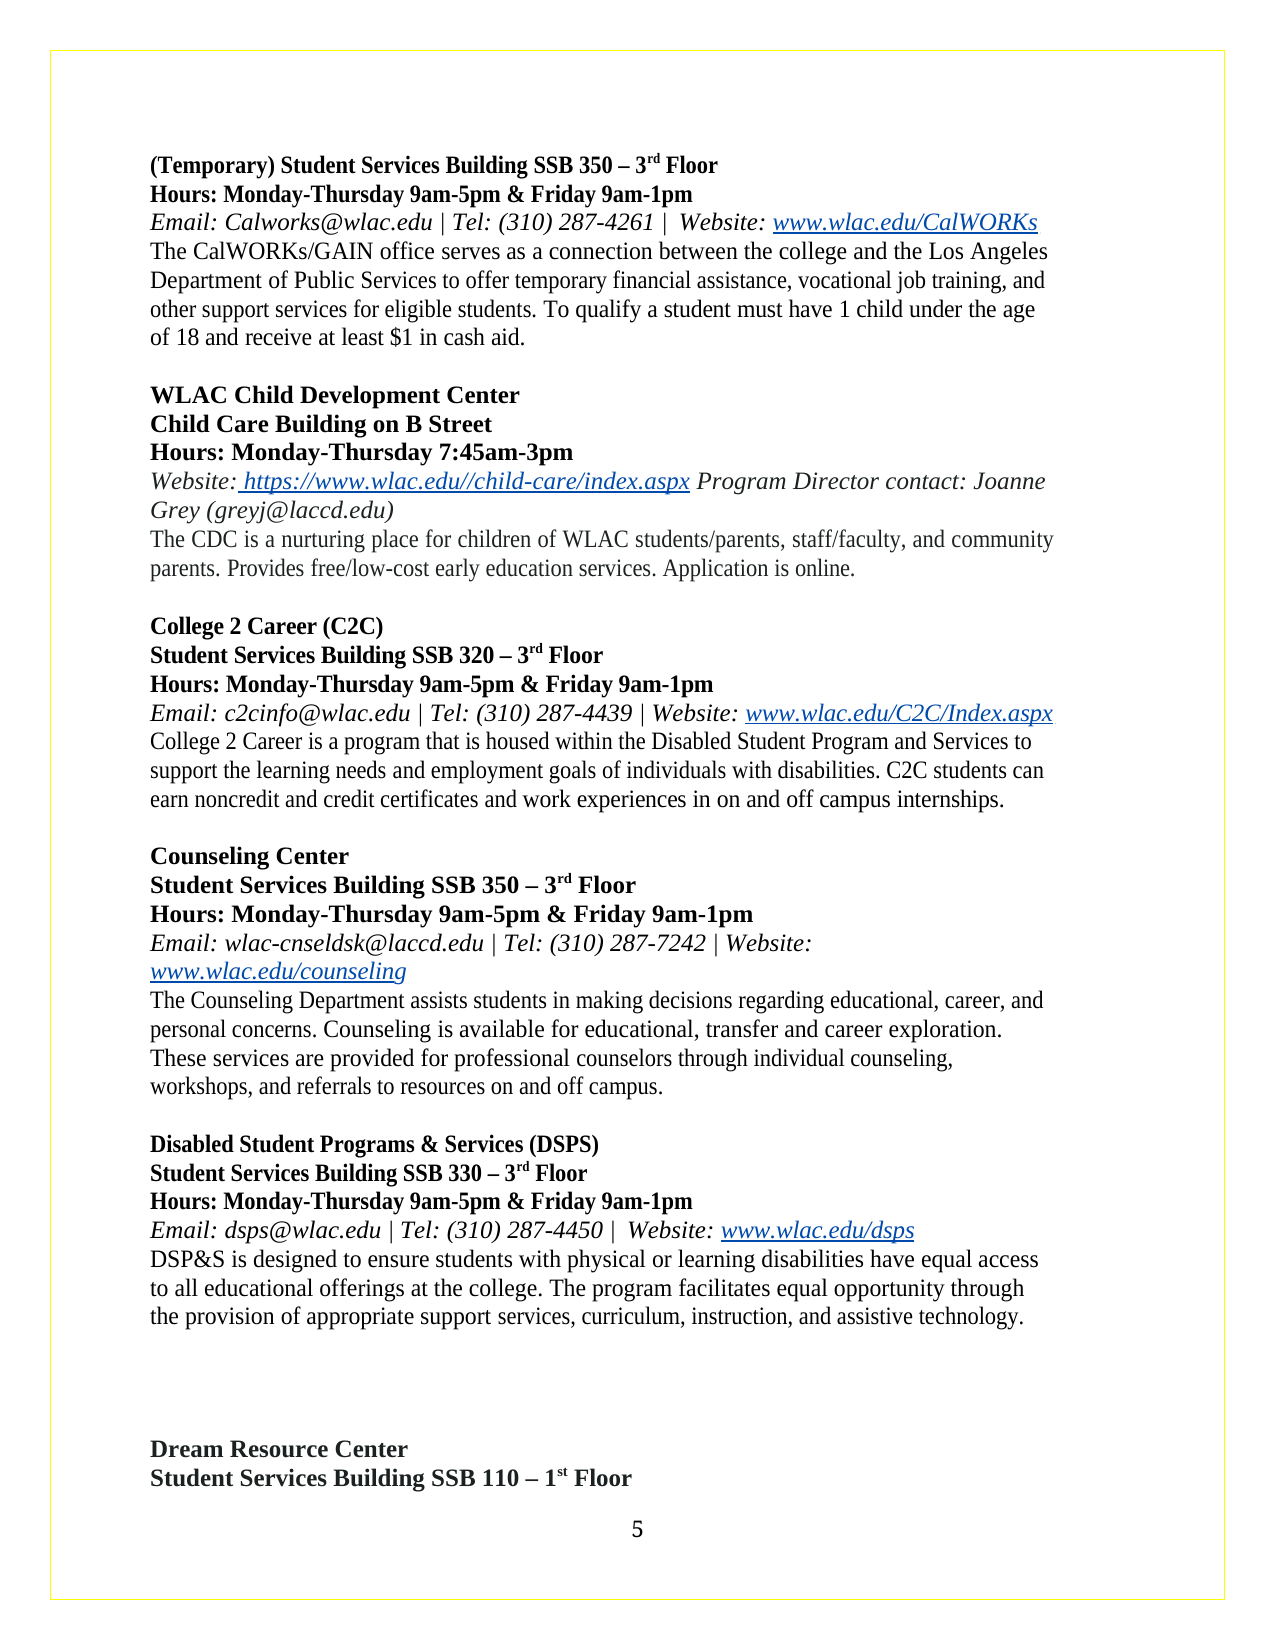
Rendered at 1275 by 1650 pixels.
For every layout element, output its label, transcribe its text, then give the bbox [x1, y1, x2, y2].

text Hours: Monday-Thursday 9am-5pm & Friday 9am-1pm [150, 179, 1125, 207]
text Student Services Building SSB 350 – 3rd Floor [150, 870, 1058, 899]
text Child Care Building on B Street [150, 409, 1073, 437]
text Hours: Monday-Thursday 9am-5pm & Friday 9am-1pm [150, 669, 1058, 698]
text Dream Resource Center [150, 1434, 1051, 1463]
text Hours: Monday-Thursday 9am-5pm & Friday 9am-1pm [150, 1186, 1058, 1215]
text The Counseling Department assists students in making decisions regarding educational, career, and personal concerns. Counseling is available for educational, transfer and career exploration. These services are provided for professional counselors through individual counseling, workshops, and referrals to resources on and off campus. [150, 985, 1058, 1100]
text Student Services Building SSB 320 – 3rd Floor [150, 640, 1058, 669]
text College 2 Career (C2C) [150, 611, 1058, 640]
text (Temporary) Student Services Building SSB 350 – 3rd Floor [150, 150, 1125, 179]
text Hours: Monday-Thursday 7:45am-3pm [150, 437, 1073, 466]
text Email: wlac-cnseldsk@laccd.edu | Tel: (310) 287-7242 | Website: www.wlac.edu/counseling [150, 928, 1058, 985]
text Email: Calworks@wlac.edu | Tel: (310) 287-4261 | Website: www.wlac.edu/CalWORKs [150, 207, 1125, 236]
text Hours: Monday-Thursday 9am-5pm & Friday 9am-1pm [150, 899, 1058, 928]
text College 2 Career is a program that is housed within the Disabled Student Program and Services to support the learning needs and employment goals of individuals with disabilities. C2C students can earn noncredit and credit certificates and work experiences in on and off campus internships. [150, 726, 1058, 813]
text Email: dsps@wlac.edu | Tel: (310) 287-4450 | Website: www.wlac.edu/dsps [150, 1215, 1058, 1244]
text The CalWORKs/GAIN office serves as a connection between the college and the Los Angeles Department of Public Services to offer temporary financial assistance, vocational job training, and other support services for eligible students. To qualify a student must have 1 child under the age of 18 and receive at least $1 in cash aid. [150, 236, 1058, 351]
text The CDC is a nurturing place for children of WLAC students/parents, staff/faculty, and community parents. Provides free/low-cost early education services. Application is online. [150, 524, 1101, 583]
text Student Services Building SSB 110 – 1st Floor [150, 1463, 1051, 1491]
text DSP&S is designed to ensure students with physical or learning disabilities have equal access to all educational offerings at the college. The program facilitates equal opportunity through the provision of appropriate support services, curriculum, instruction, and assistive technology. [150, 1244, 1051, 1330]
text Counseling Center [150, 841, 1058, 870]
text WLAC Child Development Center [150, 380, 1073, 409]
text Disabled Student Programs & Services (DSPS) [150, 1129, 1058, 1158]
text Website: https://www.wlac.edu//child-care/index.aspx Program Director contact: Joanne Grey (greyj@laccd.edu) [150, 466, 1073, 524]
text Email: c2cinfo@wlac.edu | Tel: (310) 287-4439 | Website: www.wlac.edu/C2C/Index.aspx [150, 698, 1058, 726]
text Student Services Building SSB 330 – 3rd Floor [150, 1158, 1058, 1186]
